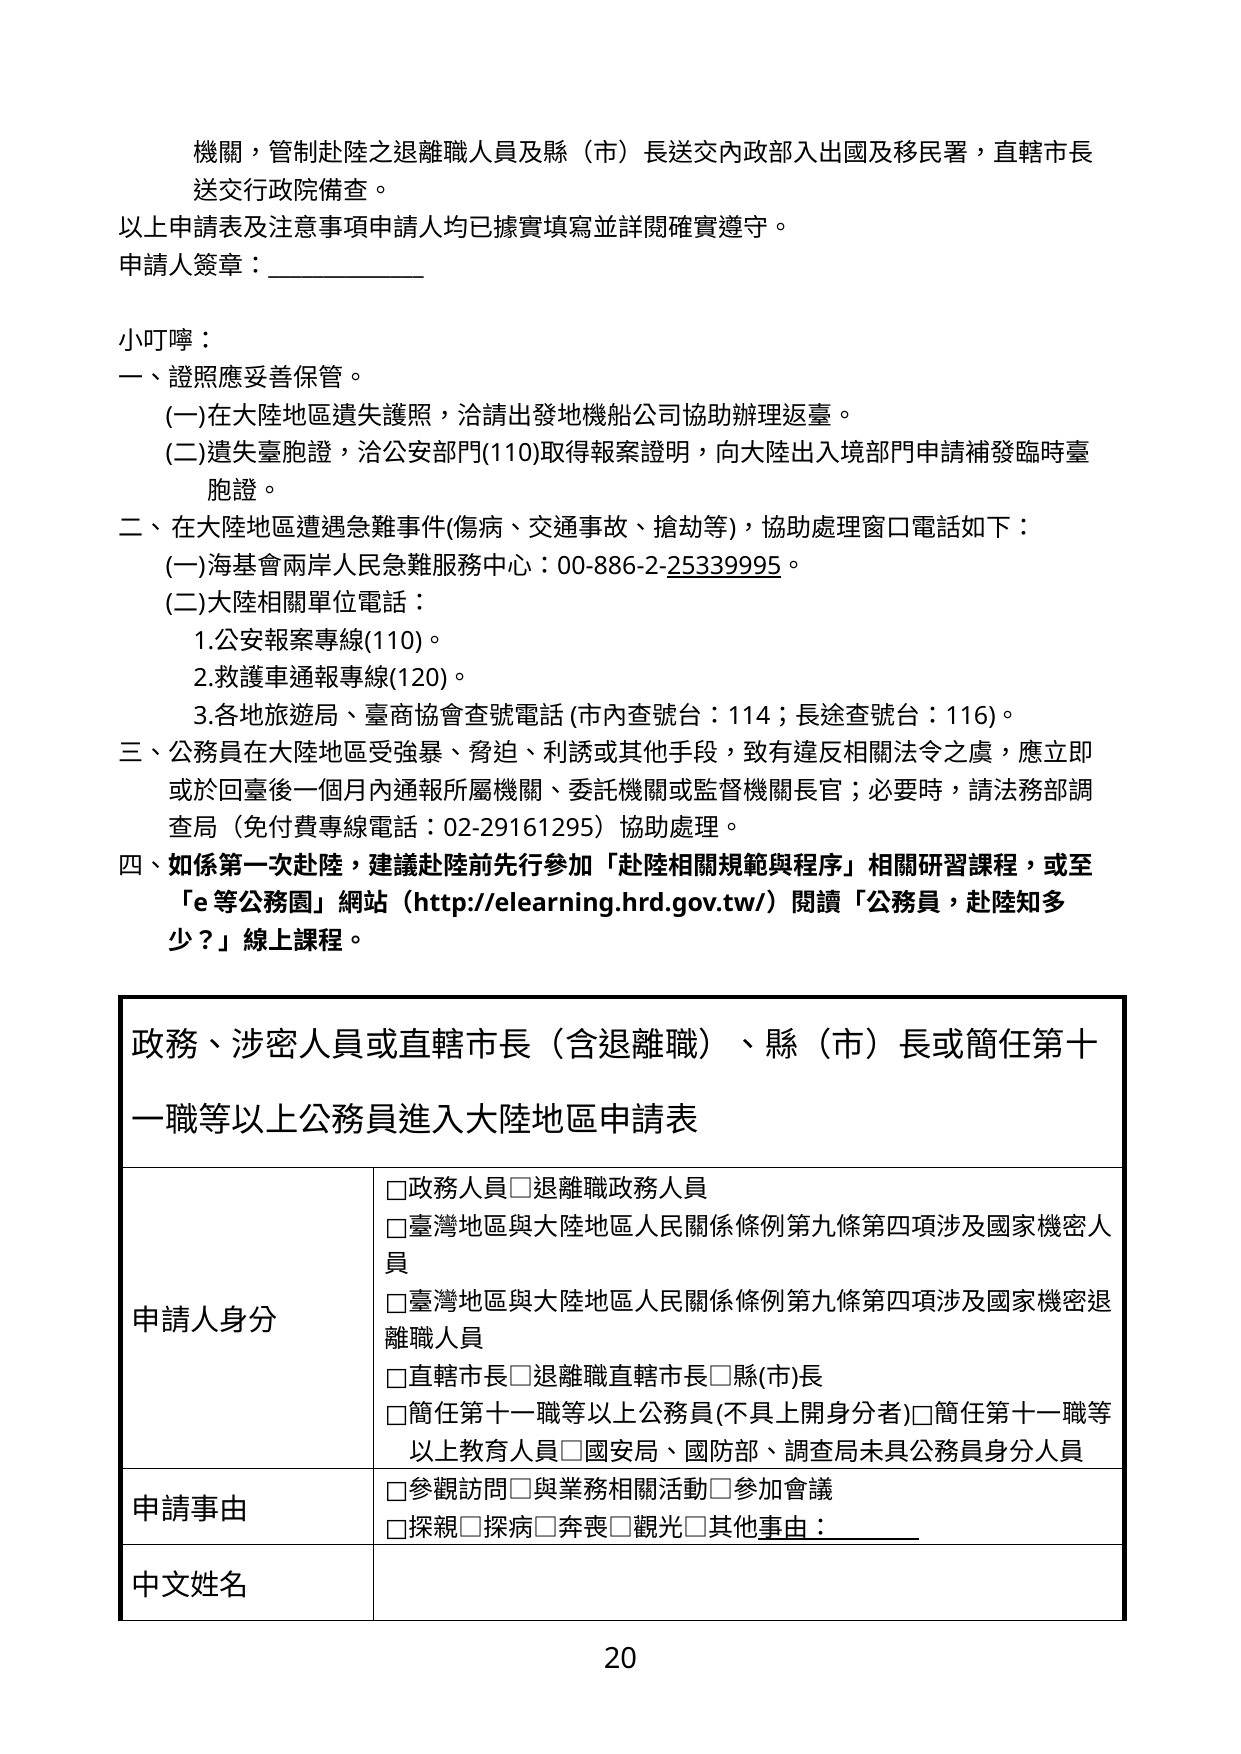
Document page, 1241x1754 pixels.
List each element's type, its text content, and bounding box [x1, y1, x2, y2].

text 小叮嚀： [118, 319, 1102, 357]
table_cell 中文姓名 [123, 1545, 373, 1620]
text 四、如係第一次赴陸，建議赴陸前先行參加「赴陸相關規範與程序」相關研習課程，或至「e等公務園」網站（http://elearning.hrd.gov.tw/）閱讀「公務員，赴陸知多少？」線上課程。 [118, 844, 1102, 957]
table_cell 申請人身分 [123, 1168, 373, 1468]
table_cell [374, 1545, 1122, 1620]
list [118, 132, 1102, 207]
table_cell □政務人員□退離職政務人員 □臺灣地區與大陸地區人民關係條例第九條第四項涉及國家機密人員 □臺灣地區與大陸地區人民關係條例第九條第四項涉及國家機密退離職人員 □直轄市長□退離職直轄市長□縣(市)長 □簡任第十一職等以上公務員(不具上開身分者)□簡任第十一職等以上教育人員□國安局、國防部、調查局未具公務員身分人員 [374, 1168, 1122, 1468]
text 以上申請表及注意事項申請人均已據實填寫並詳閱確實遵守。 [118, 207, 1114, 244]
text 三、公務員在大陸地區受強暴、脅迫、利誘或其他手段，致有違反相關法令之虞，應立即或於回臺後一個月內通報所屬機關、委託機關或監督機關長官；必要時，請法務部調查局（免付費專線電話：02-29161295）協助處理。 [118, 732, 1102, 844]
text 一、證照應妥善保管。 [118, 357, 1114, 394]
table_cell 申請事由 [123, 1469, 373, 1544]
list 在大陸地區遭遇急難事件(傷病、交通事故、搶劫等)，協助處理窗口電話如下： [118, 507, 1114, 544]
text 1.公安報案專線(110)。 [193, 619, 1102, 657]
list 海基會兩岸人民急難服務中心：00-886-2-25339995。 [165, 544, 1114, 582]
list 遺失臺胞證，洽公安部門(110)取得報案證明，向大陸出入境部門申請補發臨時臺胞證。 [165, 432, 1114, 507]
table_cell □參觀訪問□與業務相關活動□參加會議 □探親□探病□奔喪□觀光□其他事由： [374, 1469, 1122, 1544]
list 大陸相關單位電話： [165, 582, 1114, 619]
list 在大陸地區遺失護照，洽請出發地機船公司協助辦理返臺。 [165, 394, 1114, 432]
table_header 政務、涉密人員或直轄市長（含退離職）、縣（市）長或簡任第十一職等以上公務員進入大陸地區申請表 [123, 999, 1122, 1167]
text 3.各地旅遊局、臺商協會查號電話 (市內查號台：114；長途查號台：116)。 [193, 694, 1102, 732]
text 2.救護車通報專線(120)。 [193, 657, 1102, 694]
text 申請人簽章：______________ [118, 244, 1114, 282]
